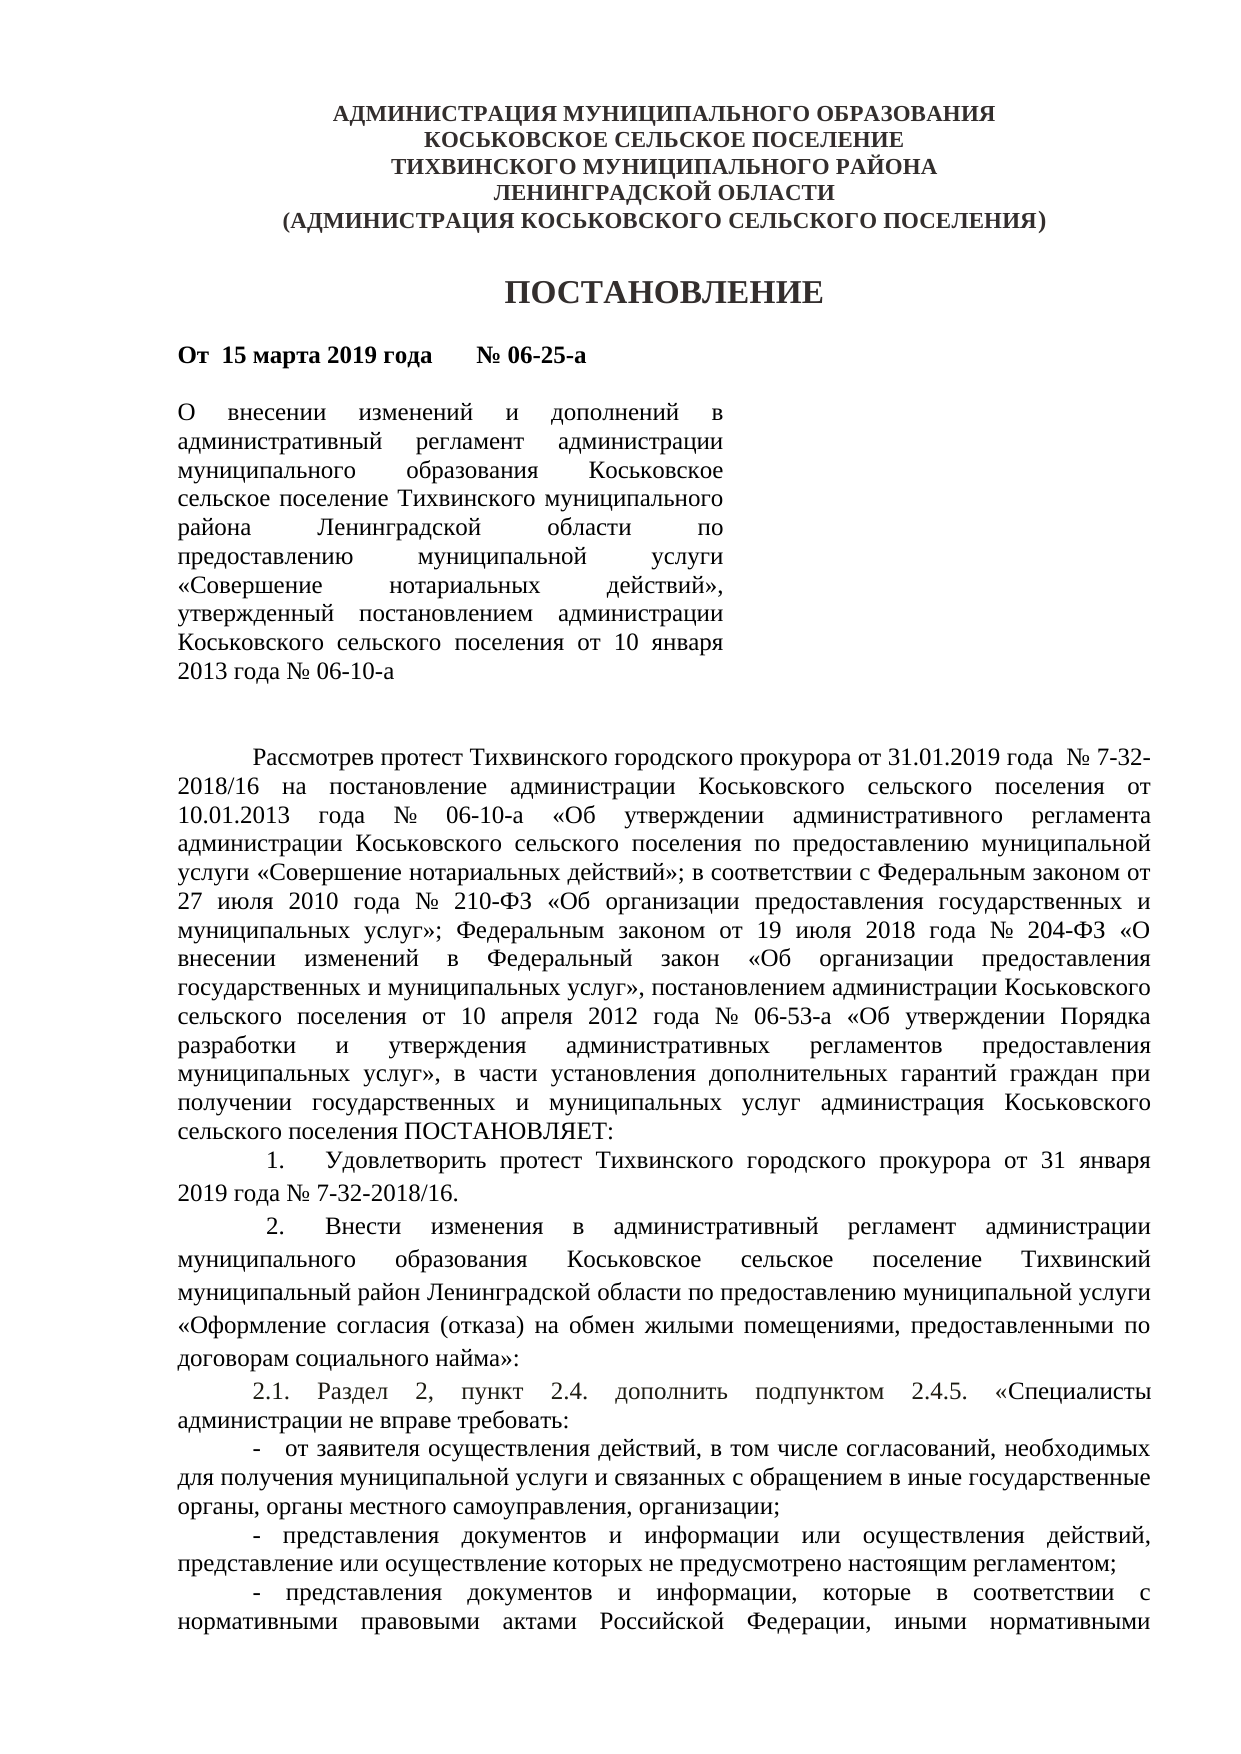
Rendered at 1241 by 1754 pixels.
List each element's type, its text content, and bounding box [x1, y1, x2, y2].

list Внести изменения в административный регламент администрации муниципального образования Коськовское сельское поселение Тихвинский муниципальный район Ленинградской области по предоставлению муниципальной услуги «Оформление согласия (отказа) на обмен жилыми помещениями, предоставленными по договорам социального найма»: [177, 1211, 1152, 1372]
text - представления документов и информации или осуществления действий, представление или осуществление которых не предусмотрено настоящим регламентом; [177, 1520, 1152, 1577]
text Рассмотрев протест Тихвинского городского прокурора от 31.01.2019 года № 7-32-2018/16 на постановление администрации Коськовского сельского поселения от 10.01.2013 года № 06-10-а «Об утверждении административного регламента администрации Коськовского сельского поселения по предоставлению муниципальной услуги «Совершение нотариальных действий»; в соответствии с Федеральным законом от 27 июля 2010 года № 210-ФЗ «Об организации предоставления государственных и муниципальных услуг»; Федеральным законом от 19 июля 2018 года № 204-ФЗ «О внесении изменений в Федеральный закон «Об организации предоставления государственных и муниципальных услуг», постановлением администрации Коськовского сельского поселения от 10 апреля 2012 года № 06-53-а «Об утверждении Порядка разработки и утверждения административных регламентов предоставления муниципальных услуг», в части установления дополнительных гарантий граждан при получении государственных и муниципальных услуг администрация Коськовского сельского поселения ПОСТАНОВЛЯЕТ: [177, 742, 1152, 1145]
text 2.1. Раздел 2, пункт 2.4. дополнить подпунктом 2.4.5. «Специалисты администрации не вправе требовать: [177, 1376, 1152, 1433]
list Удовлетворить протест Тихвинского городского прокурора от 31 января 2019 года № 7-32-2018/16. [177, 1145, 1152, 1207]
text О внесении изменений и дополнений в административный регламент администрации муниципального образования Коськовское сельское поселение Тихвинского муниципального района Ленинградской области по предоставлению муниципальной услуги «Совершение нотариальных действий», утвержденный постановлением администрации Коськовского сельского поселения от 10 января 2013 года № 06-10-а [177, 397, 723, 685]
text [177, 1577, 1152, 1635]
text ПОСТАНОВЛЕНИЕ [177, 273, 1152, 311]
text АДМИНИСТРАЦИЯ МУНИЦИПАЛЬНОГО ОБРАЗОВАНИЯ [177, 100, 1152, 127]
text КОСЬКОВСКОЕ СЕЛЬСКОЕ ПОСЕЛЕНИЕ ТИХВИНСКОГО МУНИЦИПАЛЬНОГО РАЙОНА ЛЕНИНГРАДСКОЙ ОБЛАСТИ [177, 127, 1152, 206]
text (АДМИНИСТРАЦИЯ КОСЬКОВСКОГО СЕЛЬСКОГО ПОСЕЛЕНИЯ) [177, 206, 1152, 234]
text От 15 марта 2019 года № 06-25-а [177, 340, 665, 368]
text - от заявителя осуществления действий, в том числе согласований, необходимых для получения муниципальной услуги и связанных с обращением в иные государственные органы, органы местного самоуправления, организации; [177, 1433, 1152, 1520]
